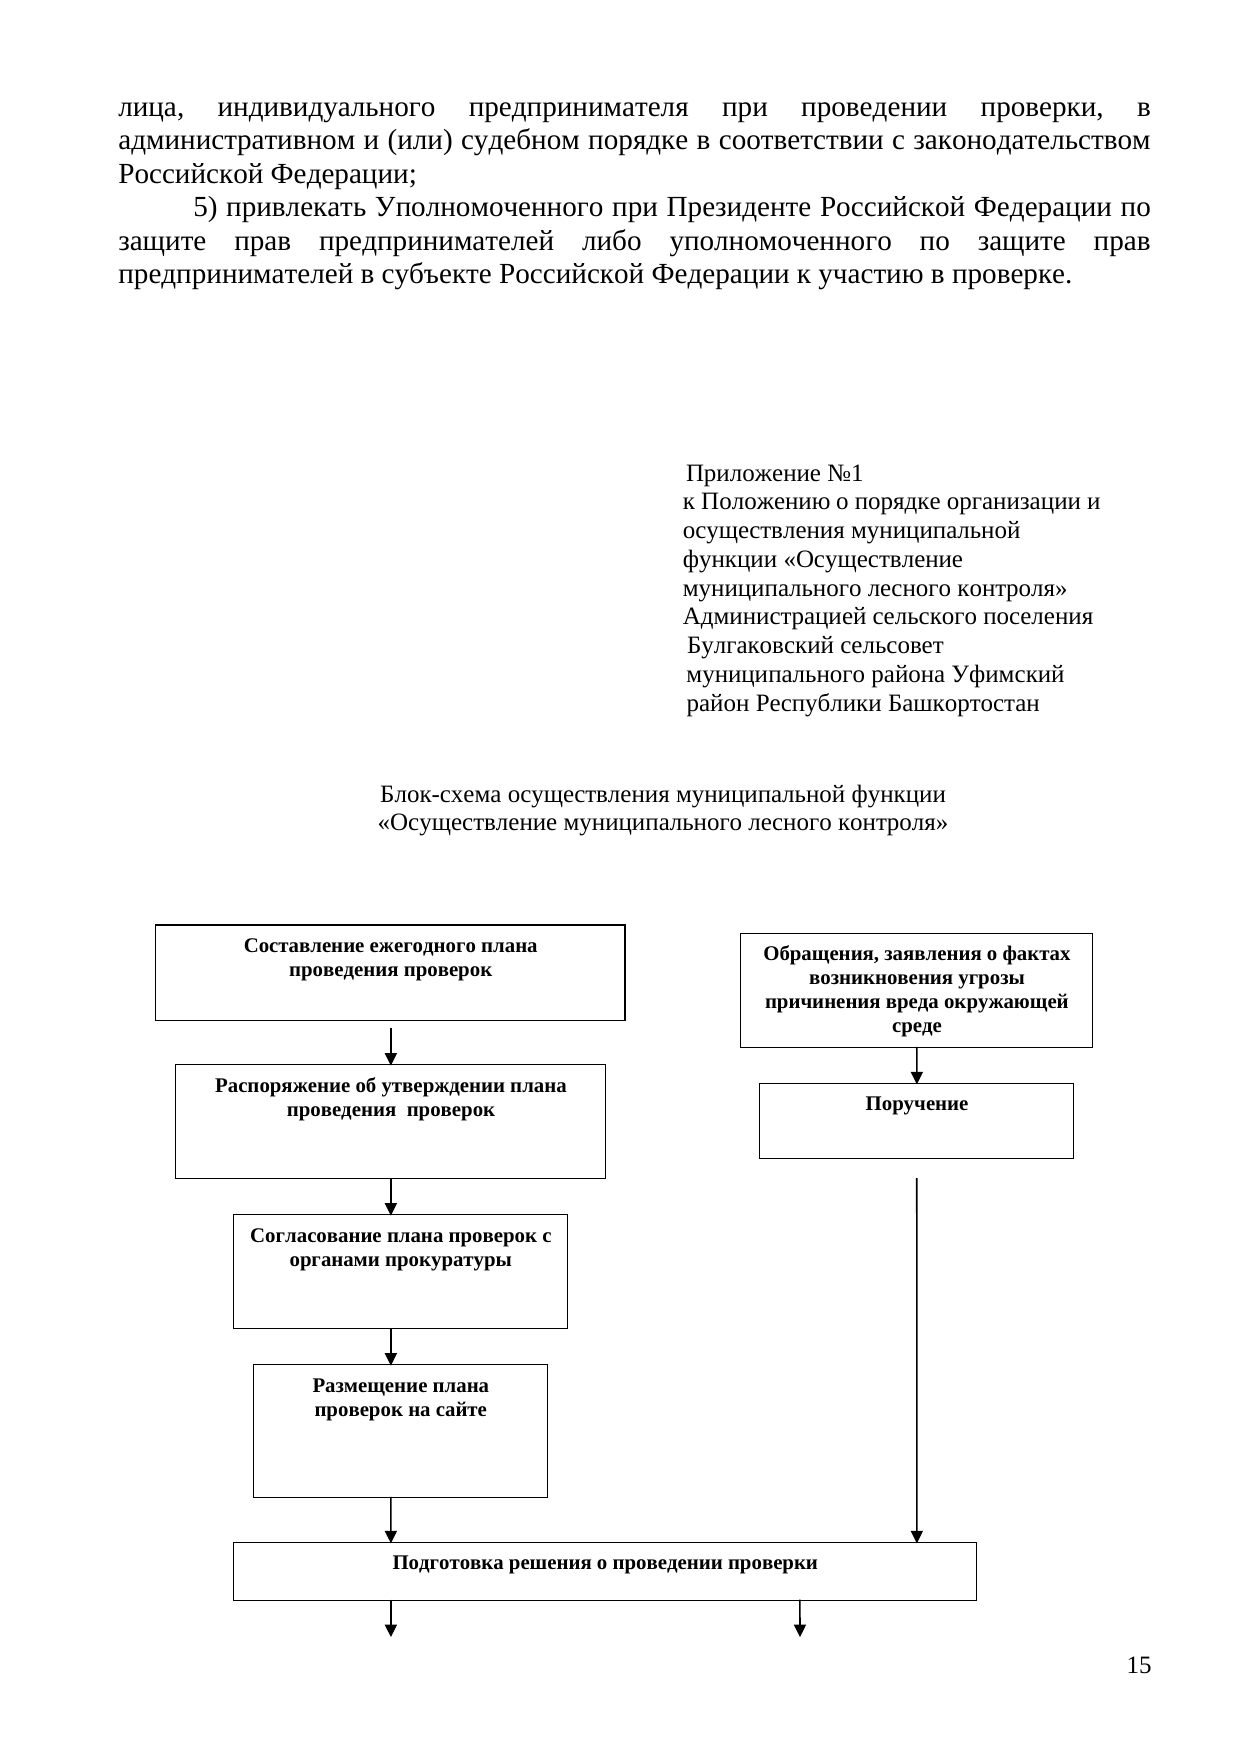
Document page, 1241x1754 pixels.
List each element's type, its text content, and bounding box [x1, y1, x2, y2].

text муниципального района Уфимский [118, 659, 1152, 688]
text район Республики Башкортостан [118, 688, 1152, 716]
text Блок-схема осуществления муниципальной функции [118, 779, 1152, 807]
text к Положению о порядке организации и [576, 486, 1152, 515]
text Булгаковский сельсовет [118, 630, 1152, 659]
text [118, 89, 1152, 189]
text Приложение №1 [576, 458, 1152, 486]
text осуществления муниципальной [576, 515, 1152, 544]
text функции «Осуществление [576, 544, 1152, 573]
text муниципального лесного контроля» [576, 573, 1152, 601]
text Администрацией сельского поселения [576, 601, 1152, 630]
text 5) привлекать Уполномоченного при Президенте Российской Федерации по защите прав предпринимателей либо уполномоченного по защите прав предпринимателей в субъекте Российской Федерации к участию в проверке. [118, 189, 1152, 290]
text «Осуществление муниципального лесного контроля» [118, 807, 1152, 836]
